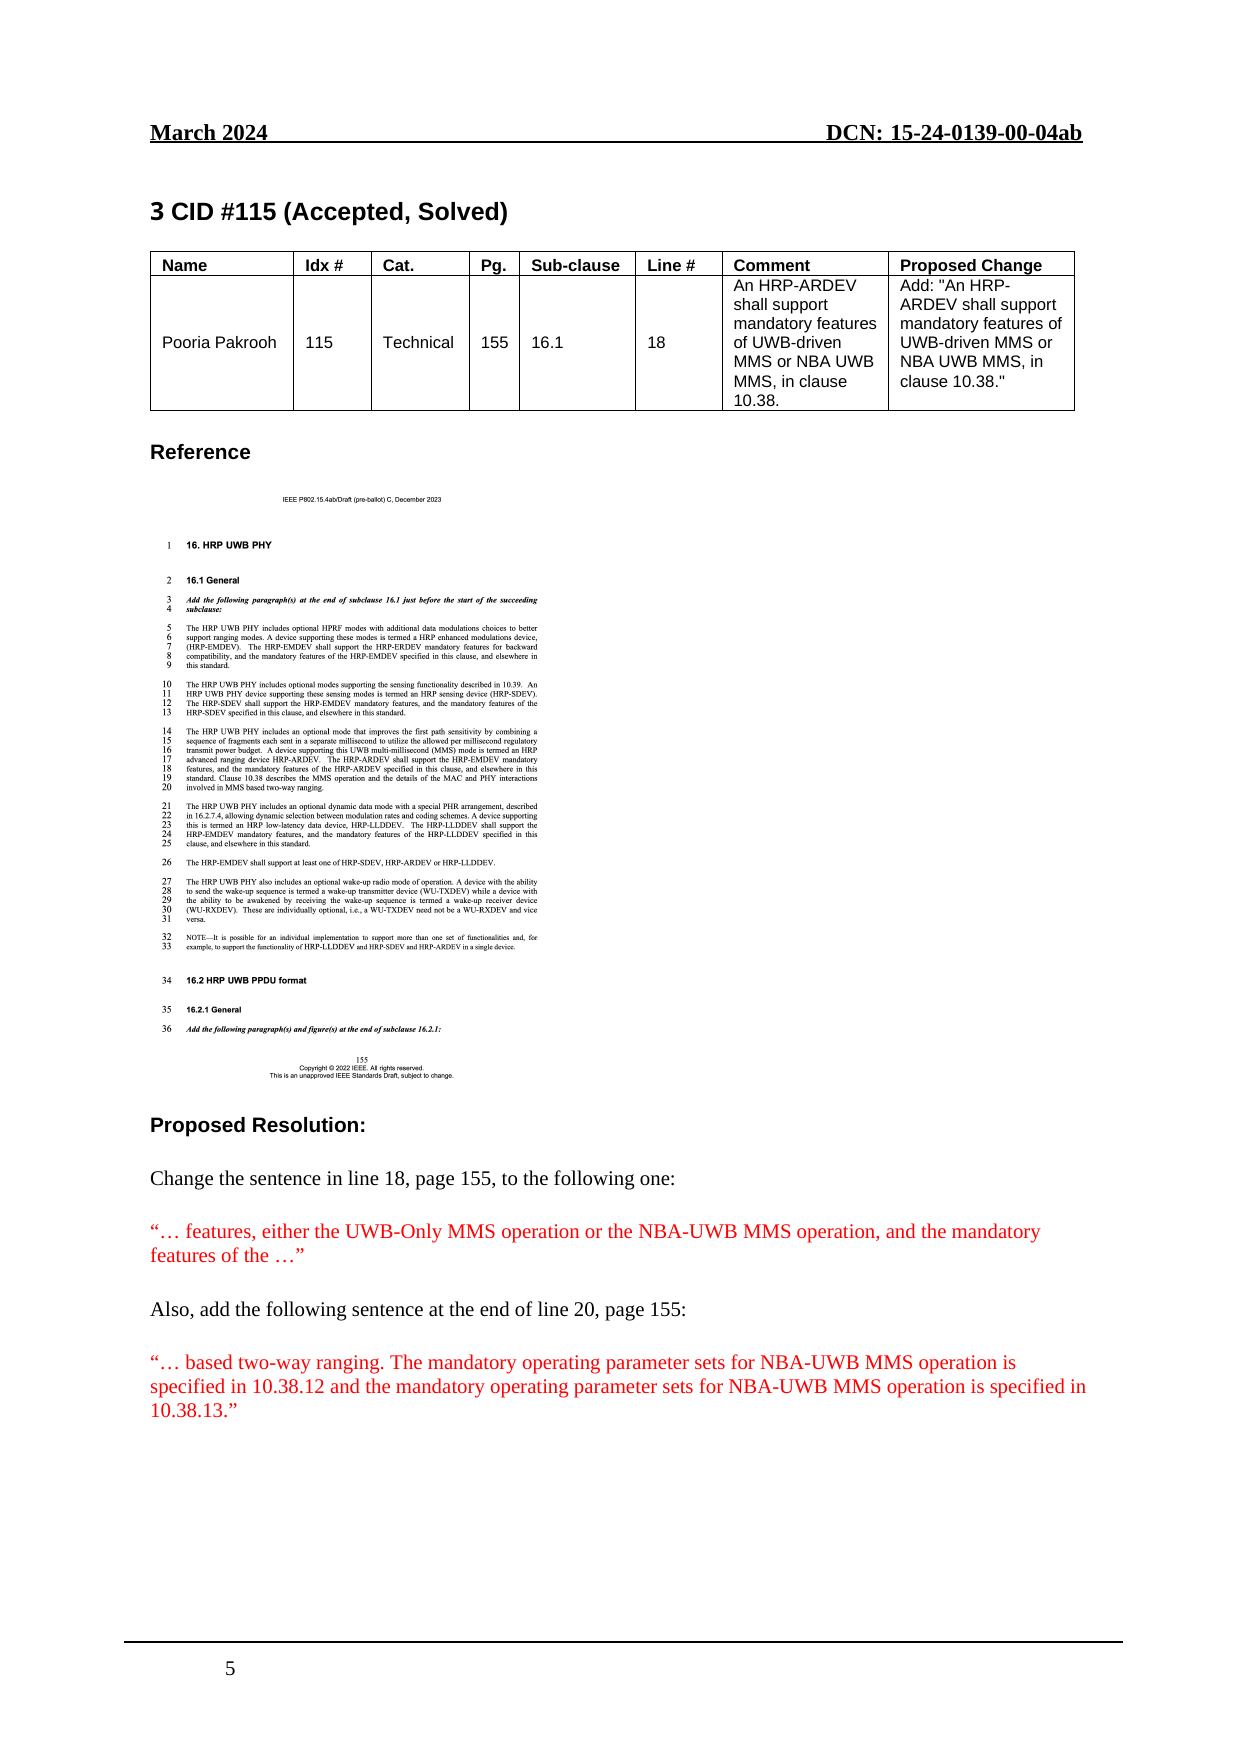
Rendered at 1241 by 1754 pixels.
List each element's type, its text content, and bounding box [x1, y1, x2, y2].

table_header Line # [636, 252, 722, 274]
table_header Comment [723, 252, 888, 274]
text Reference [150, 440, 1090, 464]
table_cell 115 [294, 276, 371, 410]
text “… features, either the UWB-Only MMS operation or the NBA-UWB MMS operation, and the mandatory features of the …” [150, 1219, 1090, 1267]
table_cell 18 [636, 276, 722, 410]
subtitle CID #115 (Accepted, Solved) [150, 198, 1090, 226]
text Also, add the following sentence at the end of line 20, page 155: [150, 1296, 1090, 1321]
table_header Name [151, 252, 293, 274]
table_header Cat. [372, 252, 469, 274]
text Change the sentence in line 18, page 155, to the following one: [150, 1166, 1090, 1190]
table_cell Pooria Pakrooh [151, 276, 293, 410]
table_cell 155 [470, 276, 519, 410]
table_cell 16.1 [520, 276, 635, 410]
table_cell Add: "An HRP-ARDEV shall support mandatory features of UWB-driven MMS or NBA UWB MMS, in clause 10.38." [889, 276, 1074, 410]
table_header Pg. [470, 252, 519, 274]
table_header Proposed Change [889, 252, 1074, 274]
table_header Idx # [294, 252, 371, 274]
table_cell An HRP-ARDEV shall support mandatory features of UWB-driven MMS or NBA UWB MMS, in clause 10.38. [723, 276, 888, 410]
text Proposed Resolution: [150, 1113, 1090, 1137]
picture [150, 493, 557, 1084]
table_cell Technical [372, 276, 469, 410]
table_header Sub-clause [520, 252, 635, 274]
text “… based two-way ranging. The mandatory operating parameter sets for NBA-UWB MMS operation is specified in 10.38.12 and the mandatory operating parameter sets for NBA-UWB MMS operation is specified in 10.38.13.” [150, 1350, 1090, 1422]
